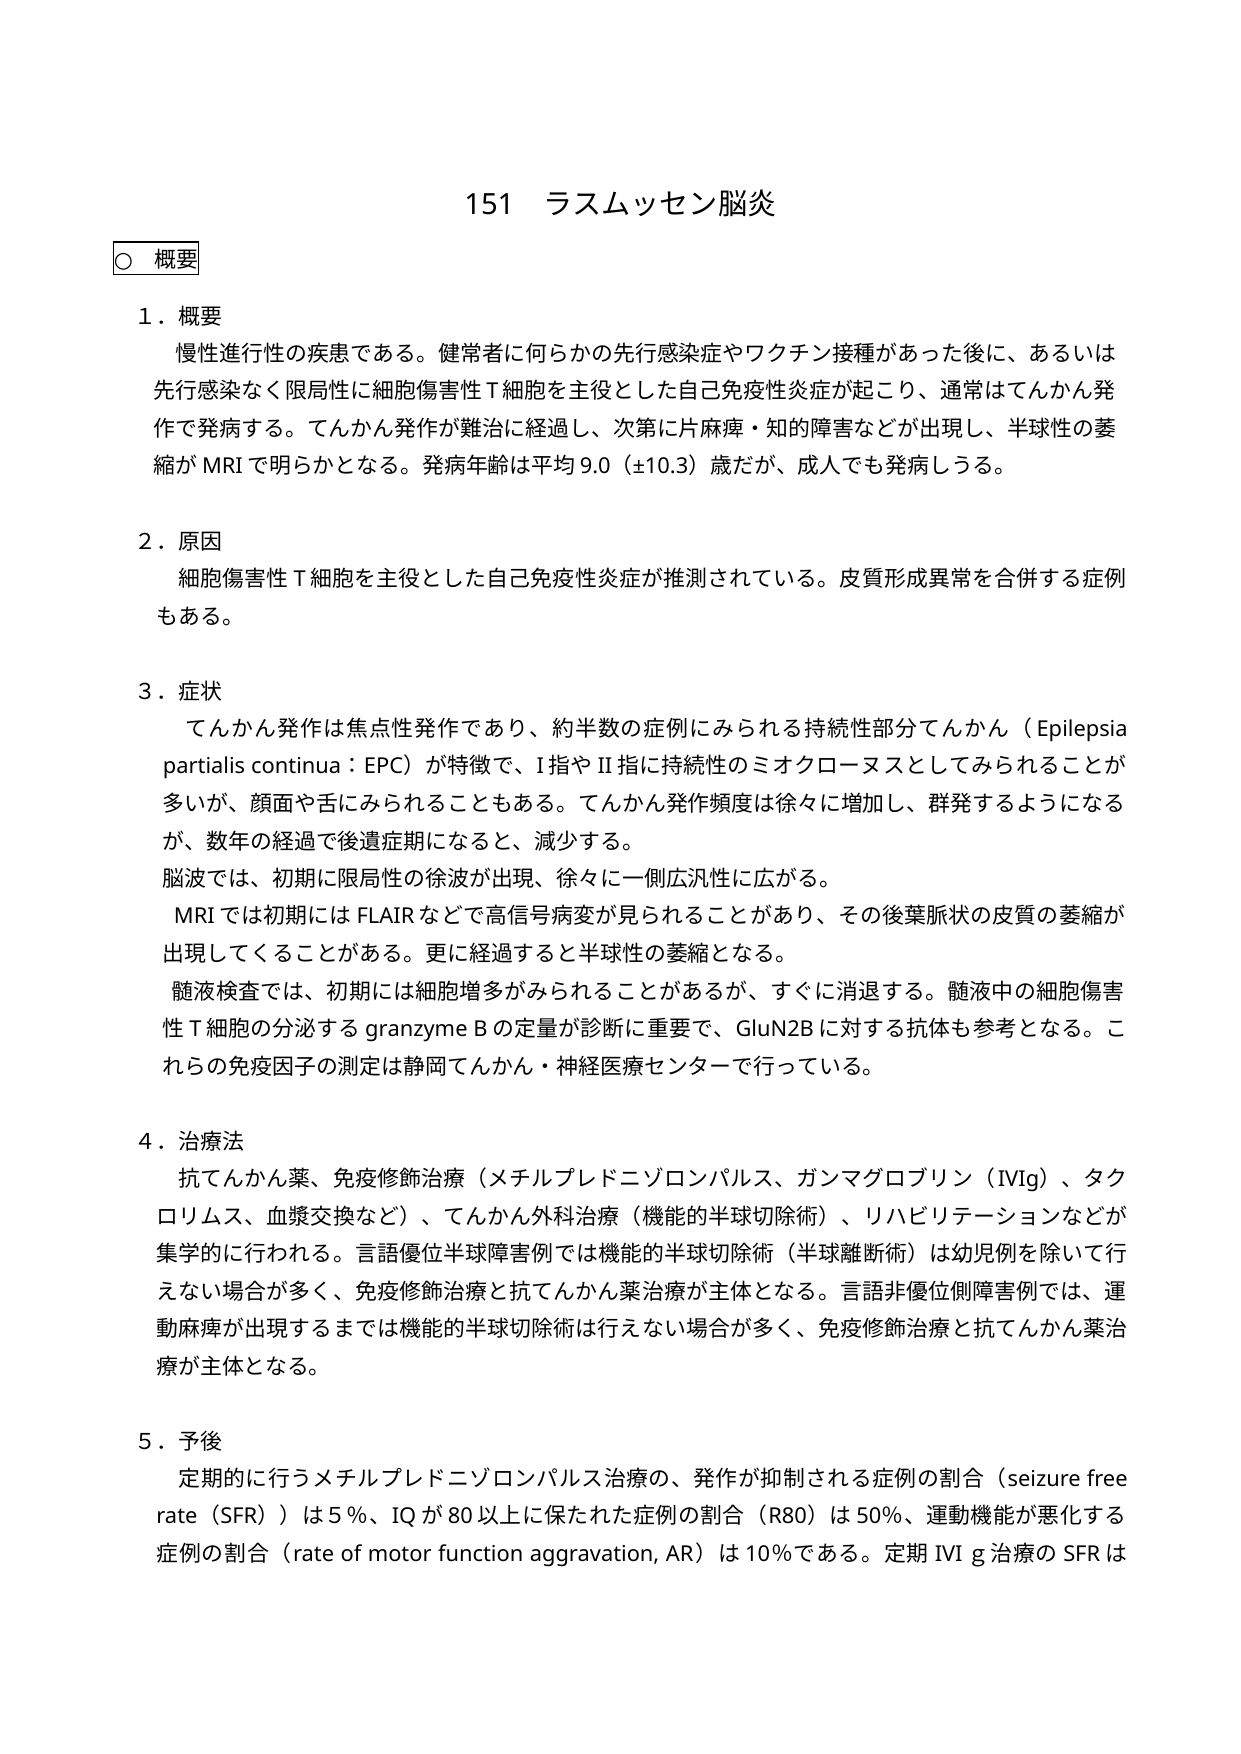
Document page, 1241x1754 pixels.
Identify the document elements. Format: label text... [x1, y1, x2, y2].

text １．概要 [134, 296, 1128, 333]
text 細胞傷害性T細胞を主役とした自己免疫性炎症が推測されている。皮質形成異常を合併する症例もある。 [156, 558, 1128, 633]
text 151 ラスムッセン脳炎 [112, 164, 1128, 239]
text 慢性進行性の疾患である。健常者に何らかの先行感染症やワクチン接種があった後に、あるいは先行感染なく限局性に細胞傷害性T細胞を主役とした自己免疫性炎症が起こり、通常はてんかん発作で発病する。てんかん発作が難治に経過し、次第に片麻痺・知的障害などが出現し、半球性の萎縮がMRIで明らかとなる。発病年齢は平均9.0（±10.3）歳だが、成人でも発病しうる。 [154, 333, 1128, 483]
text ３．症状 [134, 671, 1128, 708]
text てんかん発作は焦点性発作であり、約半数の症例にみられる持続性部分てんかん（Epilepsia partialis continua：EPC）が特徴で、I指やII指に持続性のミオクローヌスとしてみられることが多いが、顔面や舌にみられることもある。てんかん発作頻度は徐々に増加し、群発するようになるが、数年の経過で後遺症期になると、減少する。 [163, 708, 1128, 858]
text MRIでは初期にはFLAIRなどで高信号病変が見られることがあり、その後葉脈状の皮質の萎縮が出現してくることがある。更に経過すると半球性の萎縮となる。 [163, 896, 1128, 971]
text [156, 1458, 1128, 1571]
text 抗てんかん薬、免疫修飾治療（メチルプレドニゾロンパルス、ガンマグロブリン（IVIg）、タクロリムス、血漿交換など）、てんかん外科治療（機能的半球切除術）、リハビリテーションなどが集学的に行われる。言語優位半球障害例では機能的半球切除術（半球離断術）は幼児例を除いて行えない場合が多く、免疫修飾治療と抗てんかん薬治療が主体となる。言語非優位側障害例では、運動麻痺が出現するまでは機能的半球切除術は行えない場合が多く、免疫修飾治療と抗てんかん薬治療が主体となる。 [156, 1158, 1128, 1383]
text 髄液検査では、初期には細胞増多がみられることがあるが、すぐに消退する。髄液中の細胞傷害性T細胞の分泌するgranzyme Bの定量が診断に重要で、GluN2Bに対する抗体も参考となる。これらの免疫因子の測定は静岡てんかん・神経医療センターで行っている。 [163, 971, 1128, 1083]
text ２．原因 [134, 521, 1128, 558]
text ５．予後 [134, 1421, 1128, 1458]
text ○ 概要 [112, 239, 1128, 277]
text 脳波では、初期に限局性の徐波が出現、徐々に一側広汎性に広がる。 [163, 858, 1128, 896]
text ４．治療法 [134, 1121, 1128, 1158]
